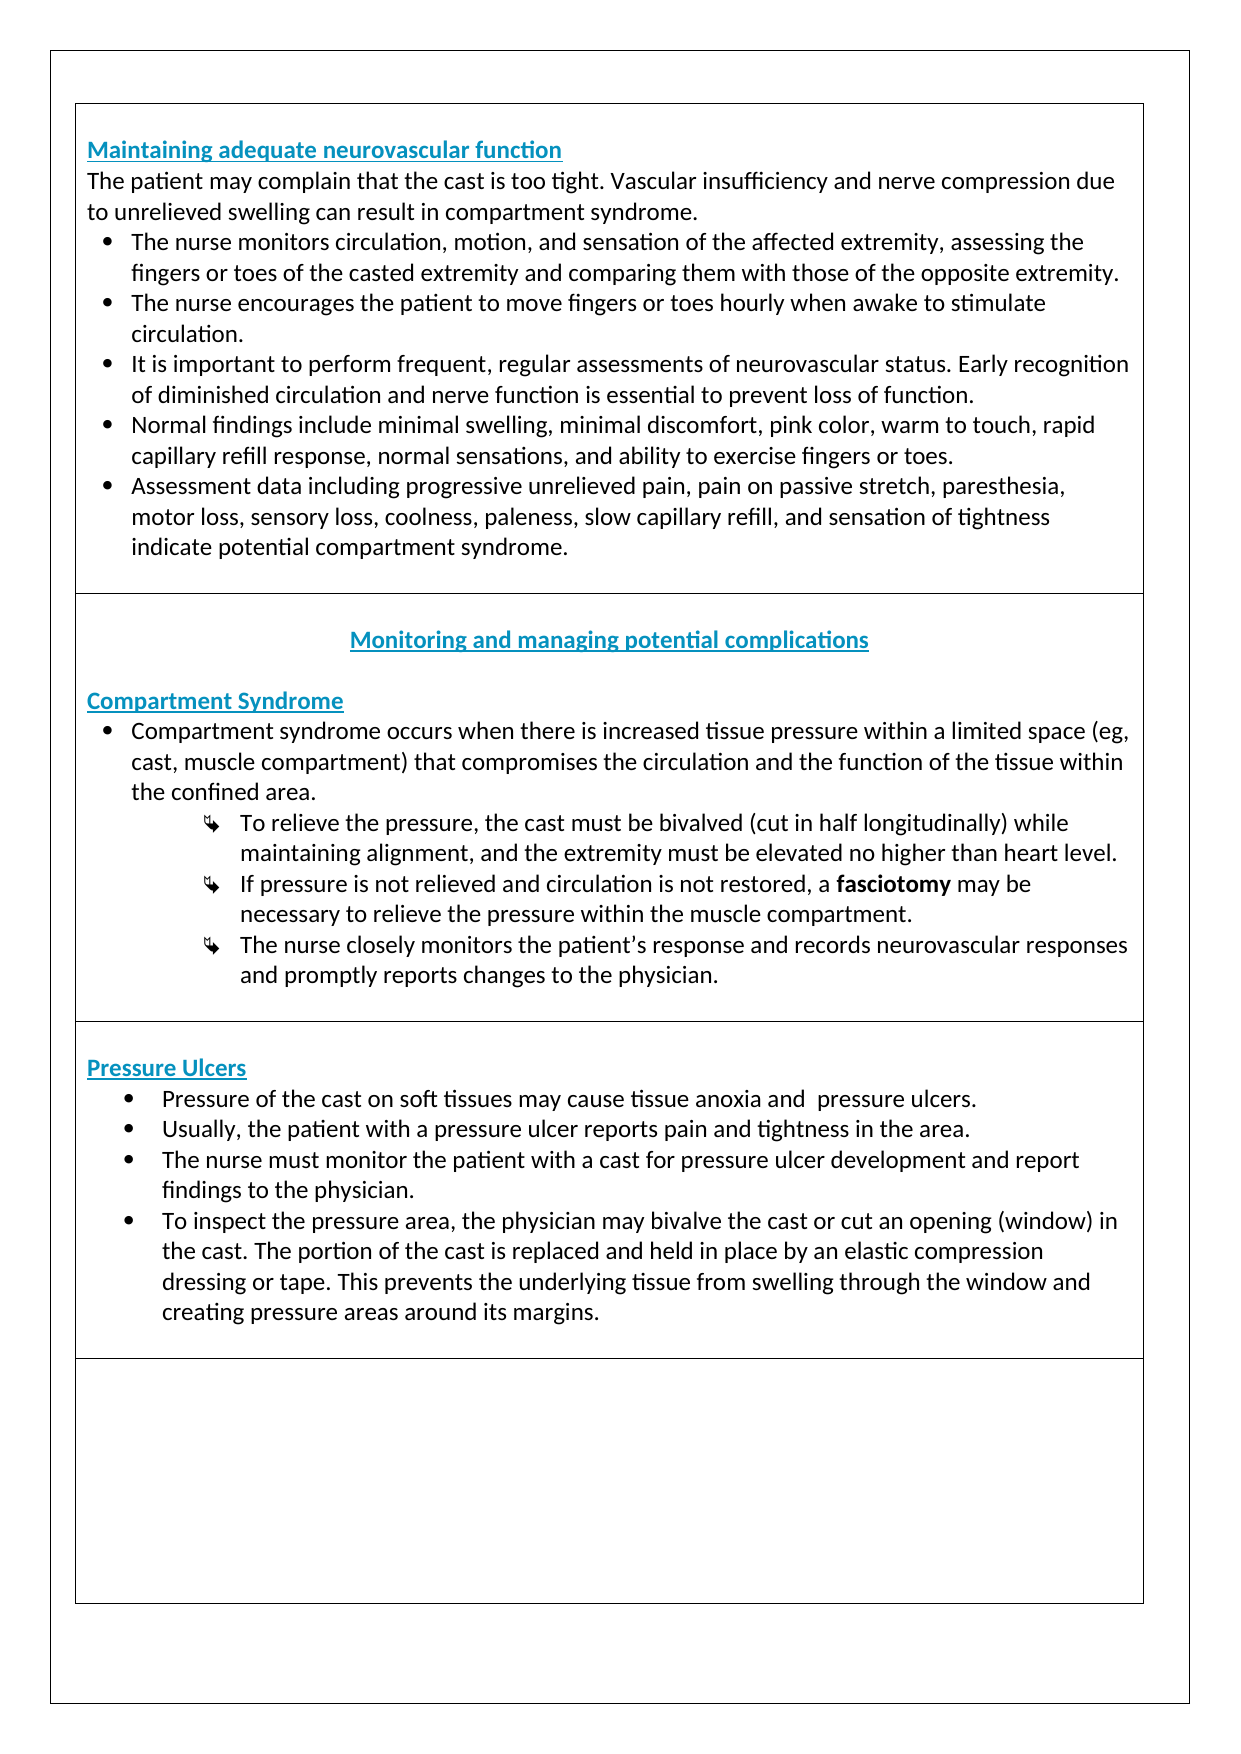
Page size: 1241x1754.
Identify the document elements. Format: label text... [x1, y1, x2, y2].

table_cell Pressure Ulcers Pressure of the cast on soft tissues may cause tissue anoxia and pressure ulcers. Usually, the patient with a pressure ulcer reports pain and tightness in the area. The nurse must monitor the patient with a cast for pressure ulcer development and report findings to the physician. To inspect the pressure area, the physician may bivalve the cast or cut an opening (window) in the cast. The portion of the cast is replaced and held in place by an elastic compression dressing or tape. This prevents the underlying tissue from swelling through the window and creating pressure areas around its margins. [76, 1022, 1143, 1357]
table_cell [76, 1359, 1143, 1603]
table_cell Monitoring and managing potential complications Compartment Syndrome Compartment syndrome occurs when there is increased tissue pressure within a limited space (eg, cast, muscle compartment) that compromises the circulation and the function of the tissue within the confined area. To relieve the pressure, the cast must be bivalved (cut in half longitudinally) while maintaining alignment, and the extremity must be elevated no higher than heart level. If pressure is not relieved and circulation is not restored, a fasciotomy may be necessary to relieve the pressure within the muscle compartment. The nurse closely monitors the patient’s response and records neurovascular responses and promptly reports changes to the physician. [76, 594, 1143, 1021]
table_cell Maintaining adequate neurovascular function The patient may complain that the cast is too tight. Vascular insufficiency and nerve compression due to unrelieved swelling can result in compartment syndrome. The nurse monitors circulation, motion, and sensation of the affected extremity, assessing the fingers or toes of the casted extremity and comparing them with those of the opposite extremity. The nurse encourages the patient to move fingers or toes hourly when awake to stimulate circulation. It is important to perform frequent, regular assessments of neurovascular status. Early recognition of diminished circulation and nerve function is essential to prevent loss of function. Normal findings include minimal swelling, minimal discomfort, pink color, warm to touch, rapid capillary refill response, normal sensations, and ability to exercise fingers or toes. Assessment data including progressive unrelieved pain, pain on passive stretch, paresthesia, motor loss, sensory loss, coolness, paleness, slow capillary refill, and sensation of tightness indicate potential compartment syndrome. [76, 104, 1143, 592]
